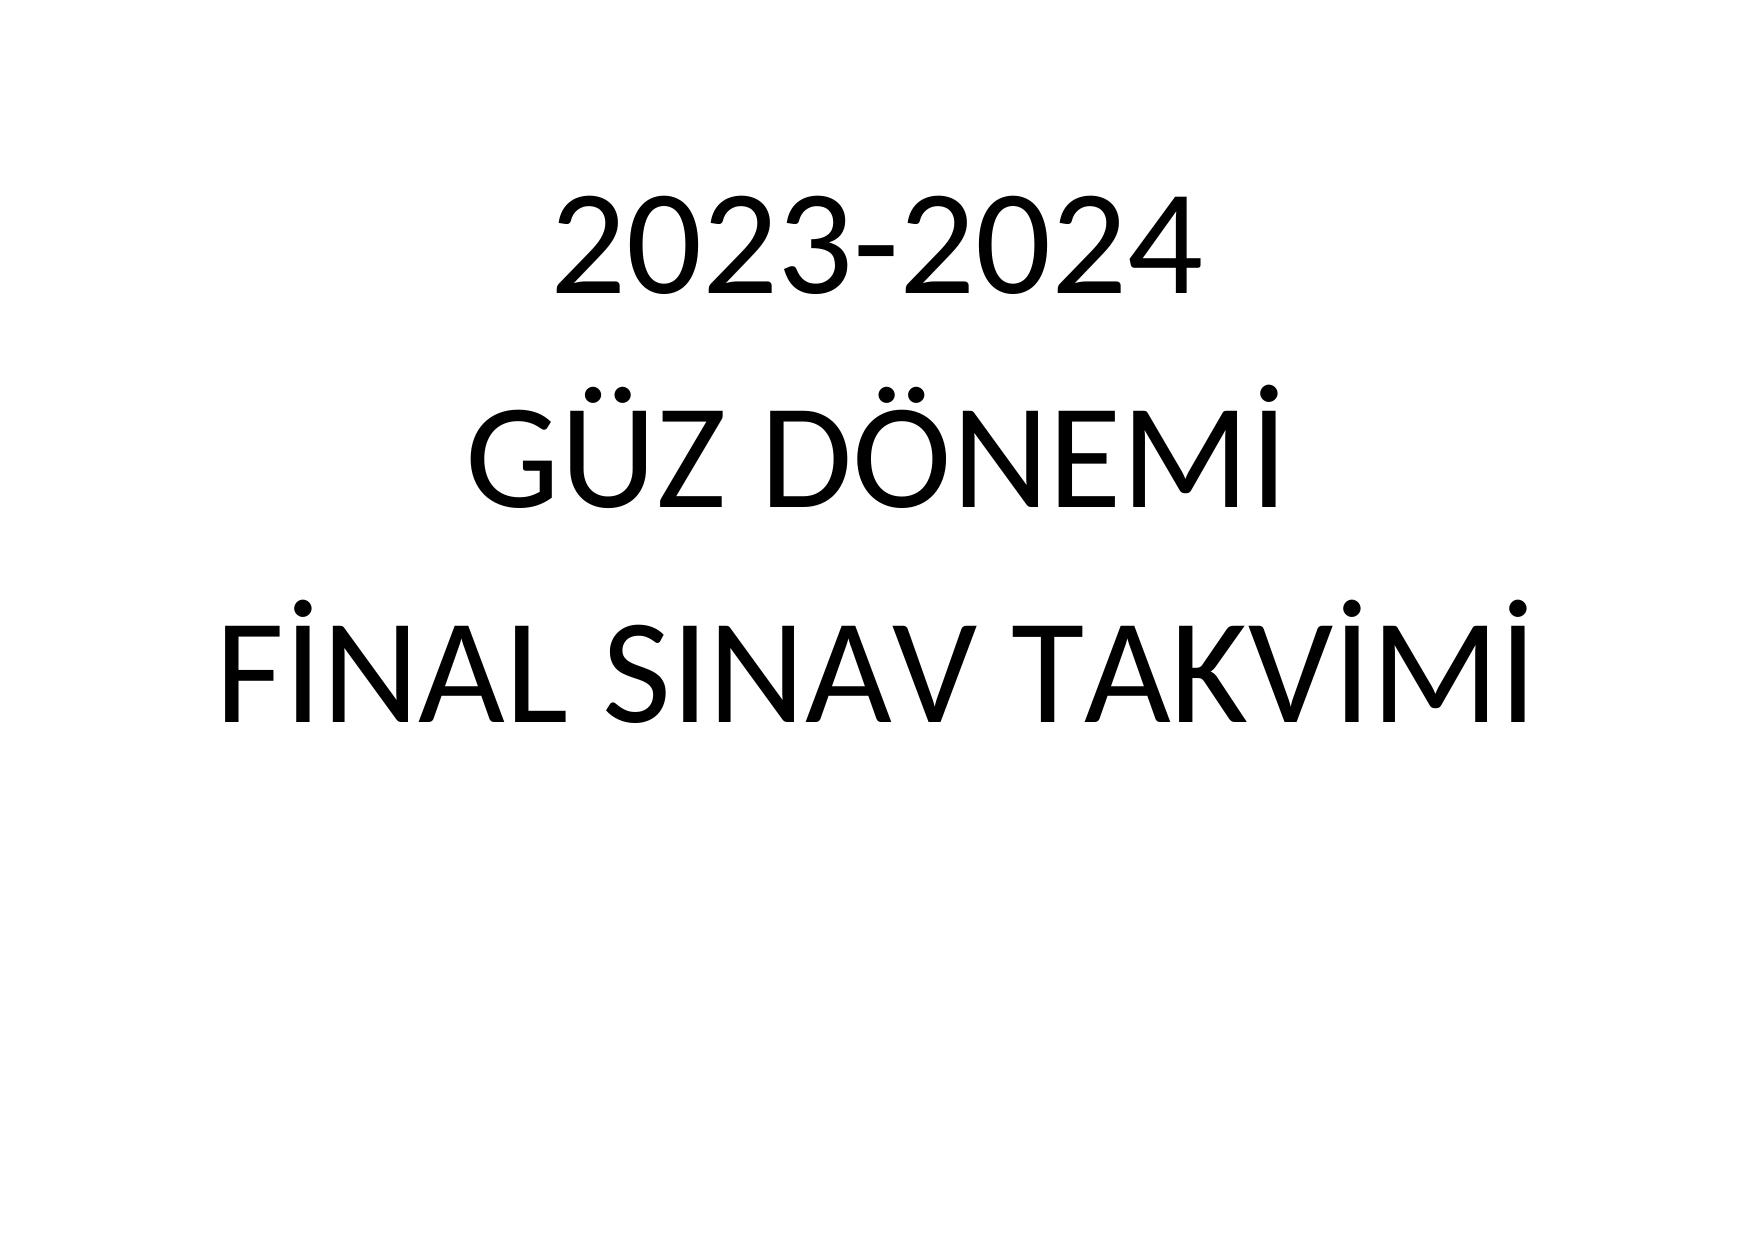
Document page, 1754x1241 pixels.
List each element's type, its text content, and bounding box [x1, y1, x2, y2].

text GÜZ DÖNEMİ [148, 362, 1606, 545]
text 2023-2024 [148, 148, 1606, 331]
text FİNAL SINAV TAKVİMİ [148, 576, 1606, 759]
